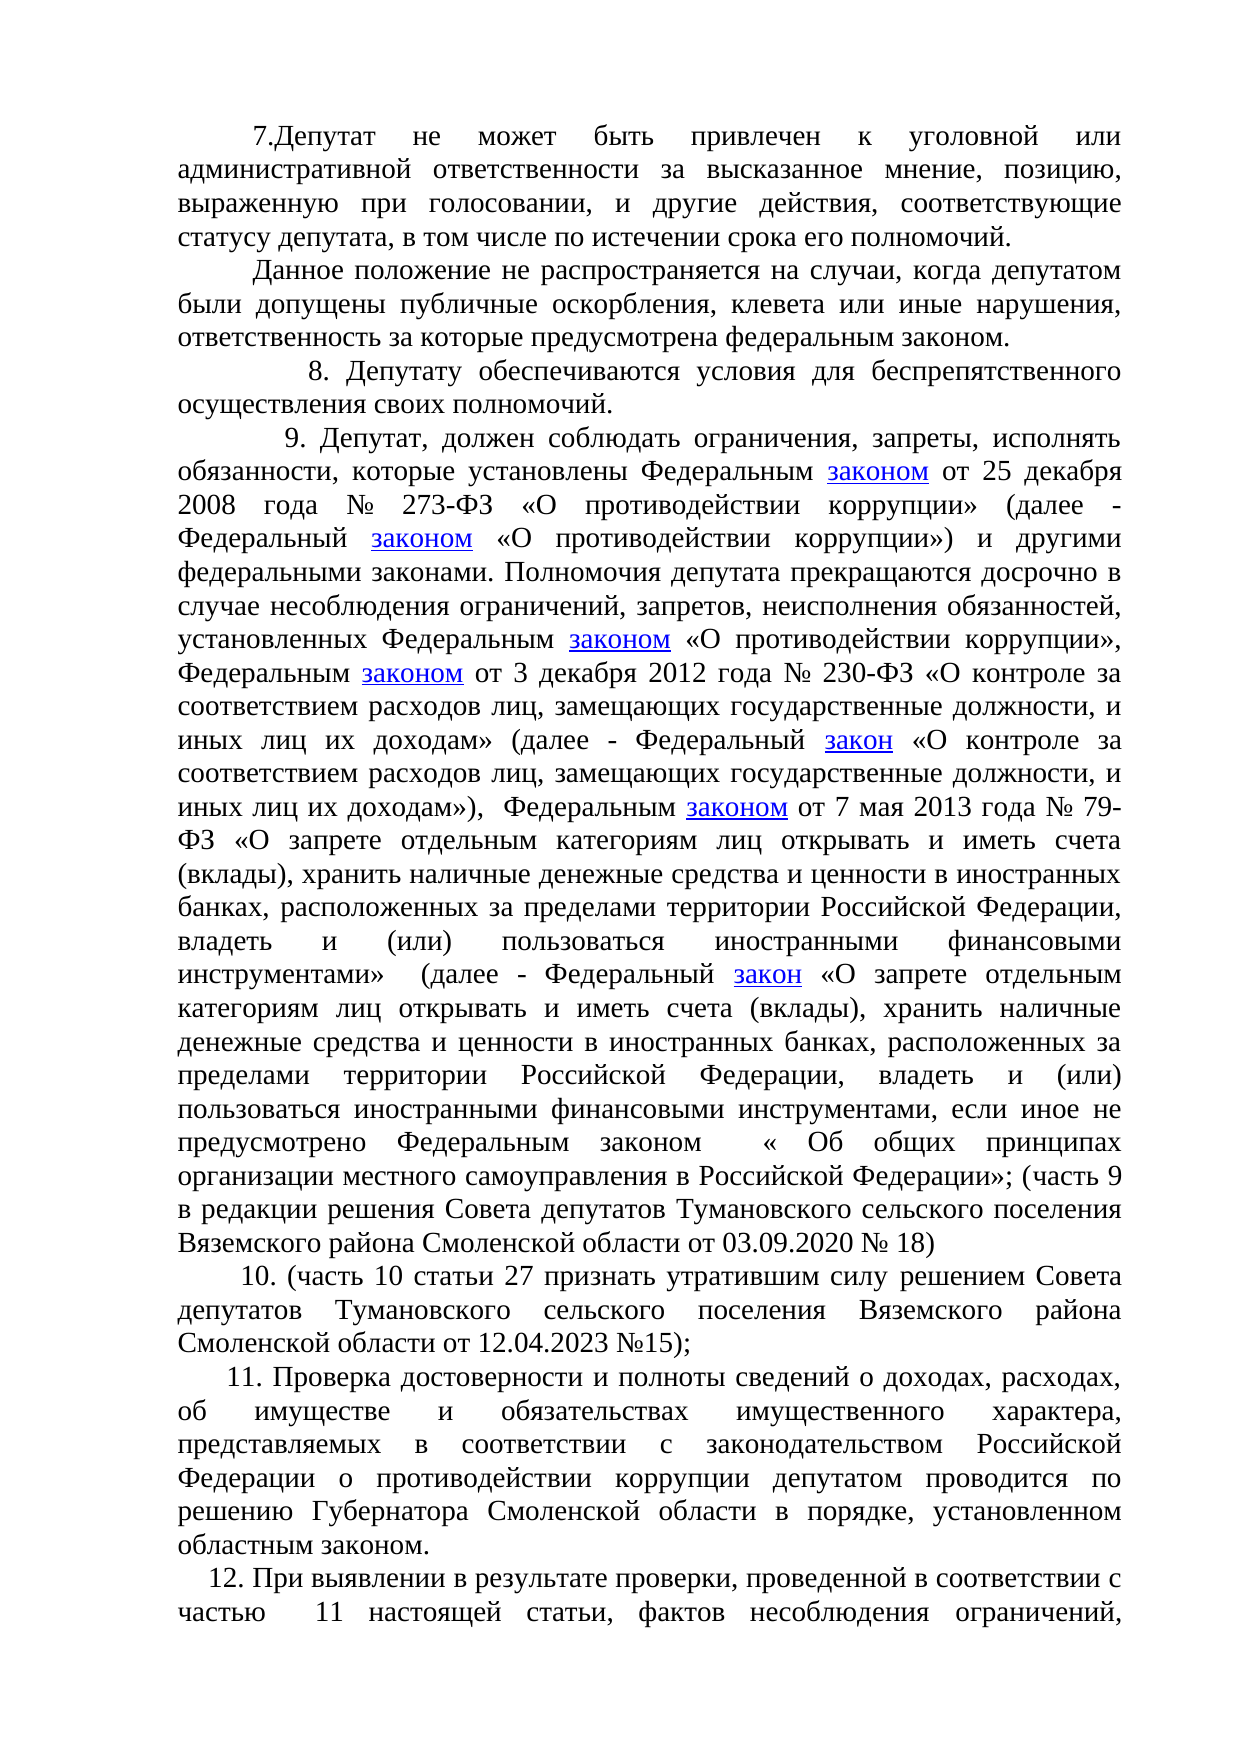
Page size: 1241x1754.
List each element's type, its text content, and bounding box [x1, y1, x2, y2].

text 11. Проверка достоверности и полноты сведений о доходах, расходах, об имуществе и обязательствах имущественного характера, представляемых в соответствии с законодательством Российской Федерации о противодействии коррупции депутатом проводится по решению Губернатора Смоленской области в порядке, установленном областным законом. [177, 1359, 1122, 1560]
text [177, 1560, 1122, 1627]
text 9. Депутат, должен соблюдать ограничения, запреты, исполнять обязанности, которые установлены Федеральным законом от 25 декабря 2008 года № 273-ФЗ «О противодействии коррупции» (далее - Федеральный законом «О противодействии коррупции») и другими федеральными законами. Полномочия депутата прекращаются досрочно в случае несоблюдения ограничений, запретов, неисполнения обязанностей, установленных Федеральным законом «О противодействии коррупции», Федеральным законом от 3 декабря 2012 года № 230-ФЗ «О контроле за соответствием расходов лиц, замещающих государственные должности, и иных лиц их доходам» (далее - Федеральный закон «О контроле за соответствием расходов лиц, замещающих государственные должности, и иных лиц их доходам»), Федеральным законом от 7 мая 2013 года № 79-ФЗ «О запрете отдельным категориям лиц открывать и иметь счета (вклады), хранить наличные денежные средства и ценности в иностранных банках, расположенных за пределами территории Российской Федерации, владеть и (или) пользоваться иностранными финансовыми инструментами» (далее - Федеральный закон «О запрете отдельным категориям лиц открывать и иметь счета (вклады), хранить наличные денежные средства и ценности в иностранных банках, расположенных за пределами территории Российской Федерации, владеть и (или) пользоваться иностранными финансовыми инструментами, если иное не предусмотрено Федеральным законом « Об общих принципах организации местного самоуправления в Российской Федерации»; (часть 9 в редакции решения Совета депутатов Тумановского сельского поселения Вяземского района Смоленской области от 03.09.2020 № 18) [177, 420, 1122, 1258]
text 7.Депутат не может быть привлечен к уголовной или административной ответственности за высказанное мнение, позицию, выраженную при голосовании, и другие действия, соответствующие статусу депутата, в том числе по истечении срока его полномочий. [177, 118, 1122, 252]
text Данное положение не распространяется на случаи, когда депутатом были допущены публичные оскорбления, клевета или иные нарушения, ответственность за которые предусмотрена федеральным законом. [177, 252, 1122, 353]
text 10. (часть 10 статьи 27 признать утратившим силу решением Совета депутатов Тумановского сельского поселения Вяземского района Смоленской области от 12.04.2023 №15); [177, 1258, 1122, 1359]
text 8. Депутату обеспечиваются условия для беспрепятственного осуществления своих полномочий. [177, 353, 1122, 420]
